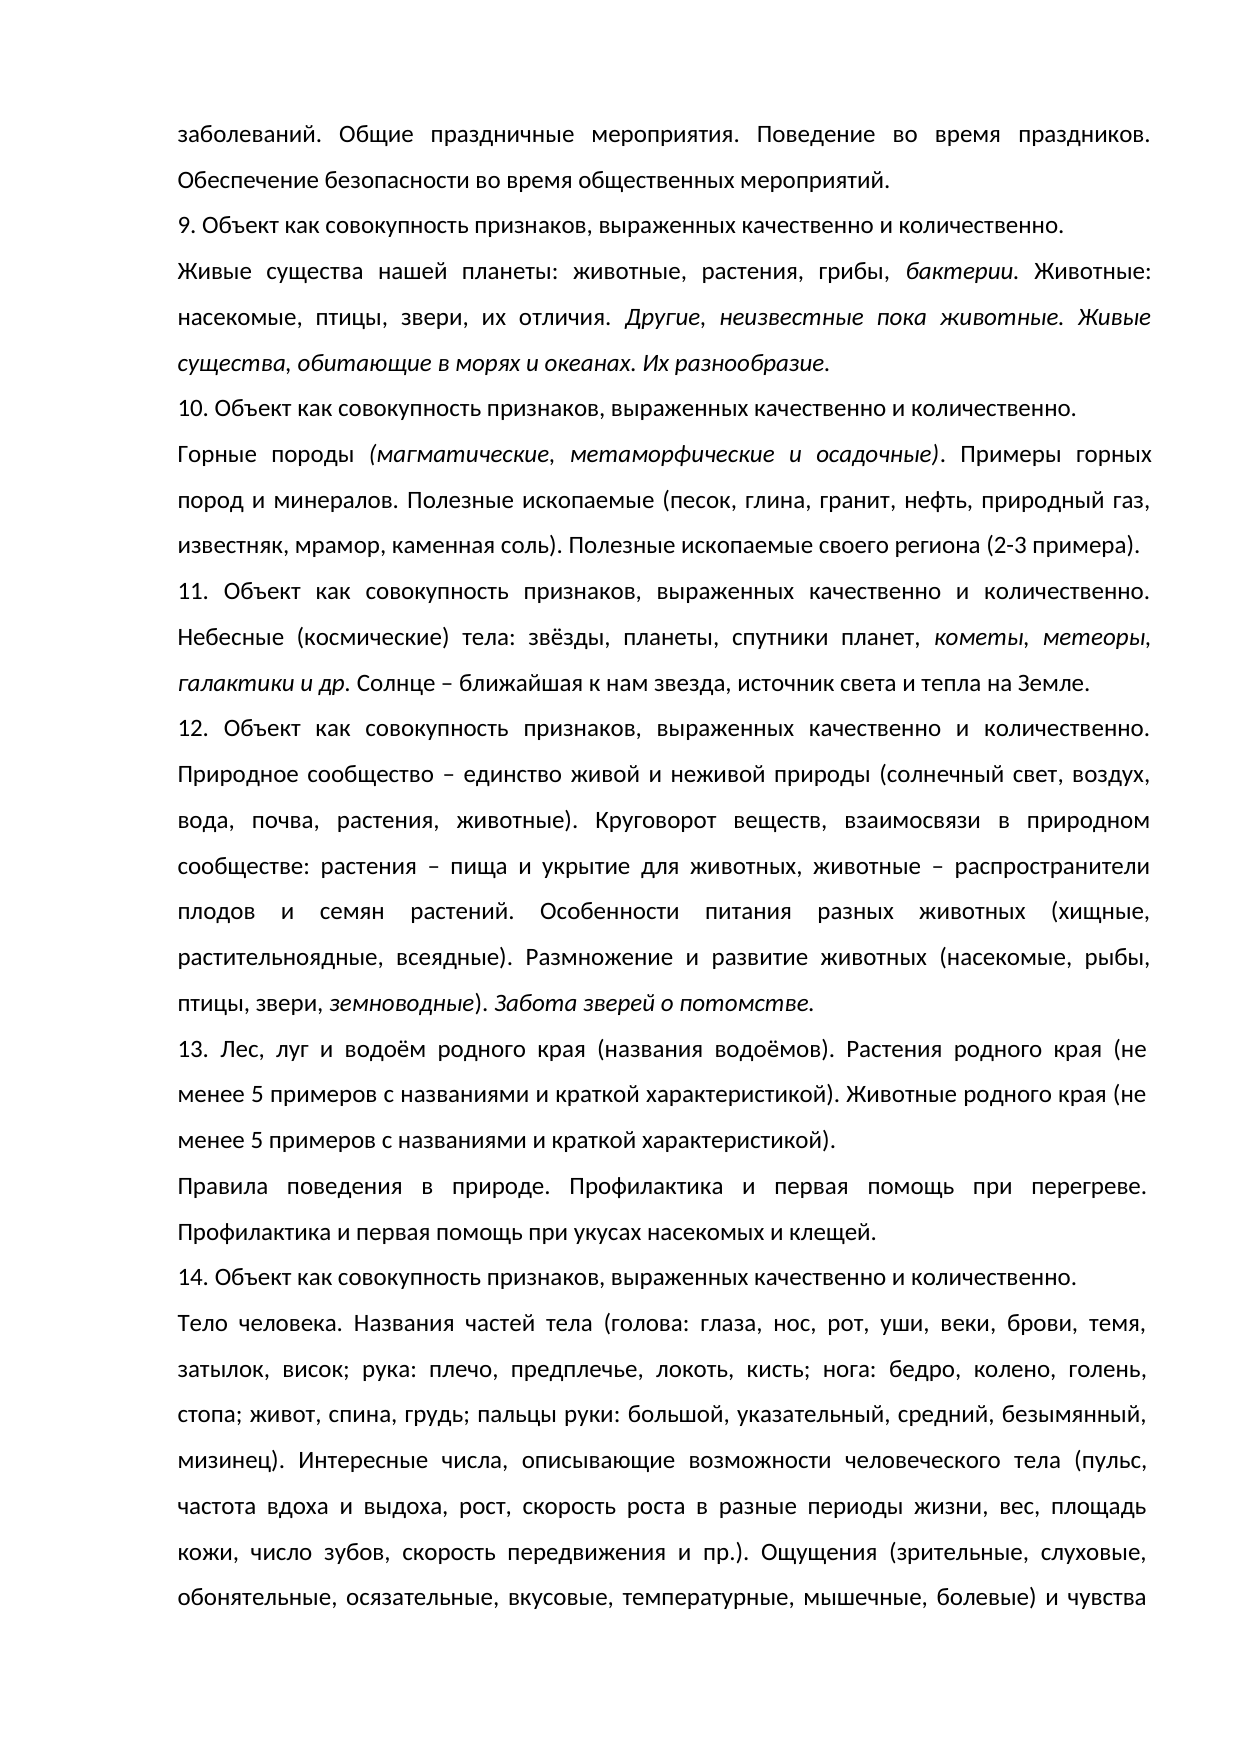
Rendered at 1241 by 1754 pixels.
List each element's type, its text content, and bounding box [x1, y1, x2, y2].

text Живые существа нашей планеты: животные, растения, грибы, бактерии. Животные: насекомые, птицы, звери, их отличия. Другие, неизвестные пока животные. Живые существа, обитающие в морях и океанах. Их разнообразие. [177, 255, 1152, 377]
text 9. Объект как совокупность признаков, выраженных качественно и количественно. [177, 209, 1152, 240]
text Правила поведения в природе. Профилактика и первая помощь при перегреве. Профилактика и первая помощь при укусах насекомых и клещей. [177, 1170, 1148, 1246]
text Горные породы (магматические, метаморфические и осадочные). Примеры горных пород и минералов. Полезные ископаемые (песок, глина, гранит, нефть, природный газ, известняк, мрамор, каменная соль). Полезные ископаемые своего региона (2-3 примера). [177, 438, 1152, 560]
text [177, 1307, 1148, 1612]
text 14. Объект как совокупность признаков, выраженных качественно и количественно. [177, 1261, 1152, 1292]
text 13. Лес, луг и водоём родного края (названия водоёмов). Растения родного края (не менее 5 примеров с названиями и краткой характеристикой). Животные родного края (не менее 5 примеров с названиями и краткой характеристикой). [177, 1033, 1148, 1155]
text 12. Объект как совокупность признаков, выраженных качественно и количественно. Природное сообщество – единство живой и неживой природы (солнечный свет, воздух, вода, почва, растения, животные). Круговорот веществ, взаимосвязи в природном сообществе: растения – пища и укрытие для животных, животные – распространители плодов и семян растений. Особенности питания разных животных (хищные, растительноядные, всеядные). Размножение и развитие животных (насекомые, рыбы, птицы, звери, земноводные). Забота зверей о потомстве. [177, 713, 1152, 1017]
text 10. Объект как совокупность признаков, выраженных качественно и количественно. [177, 392, 1152, 423]
text 11. Объект как совокупность признаков, выраженных качественно и количественно. Небесные (космические) тела: звёзды, планеты, спутники планет, кометы, метеоры, галактики и др. Солнце – ближайшая к нам звезда, источник света и тепла на Земле. [177, 575, 1152, 697]
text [177, 118, 1152, 194]
